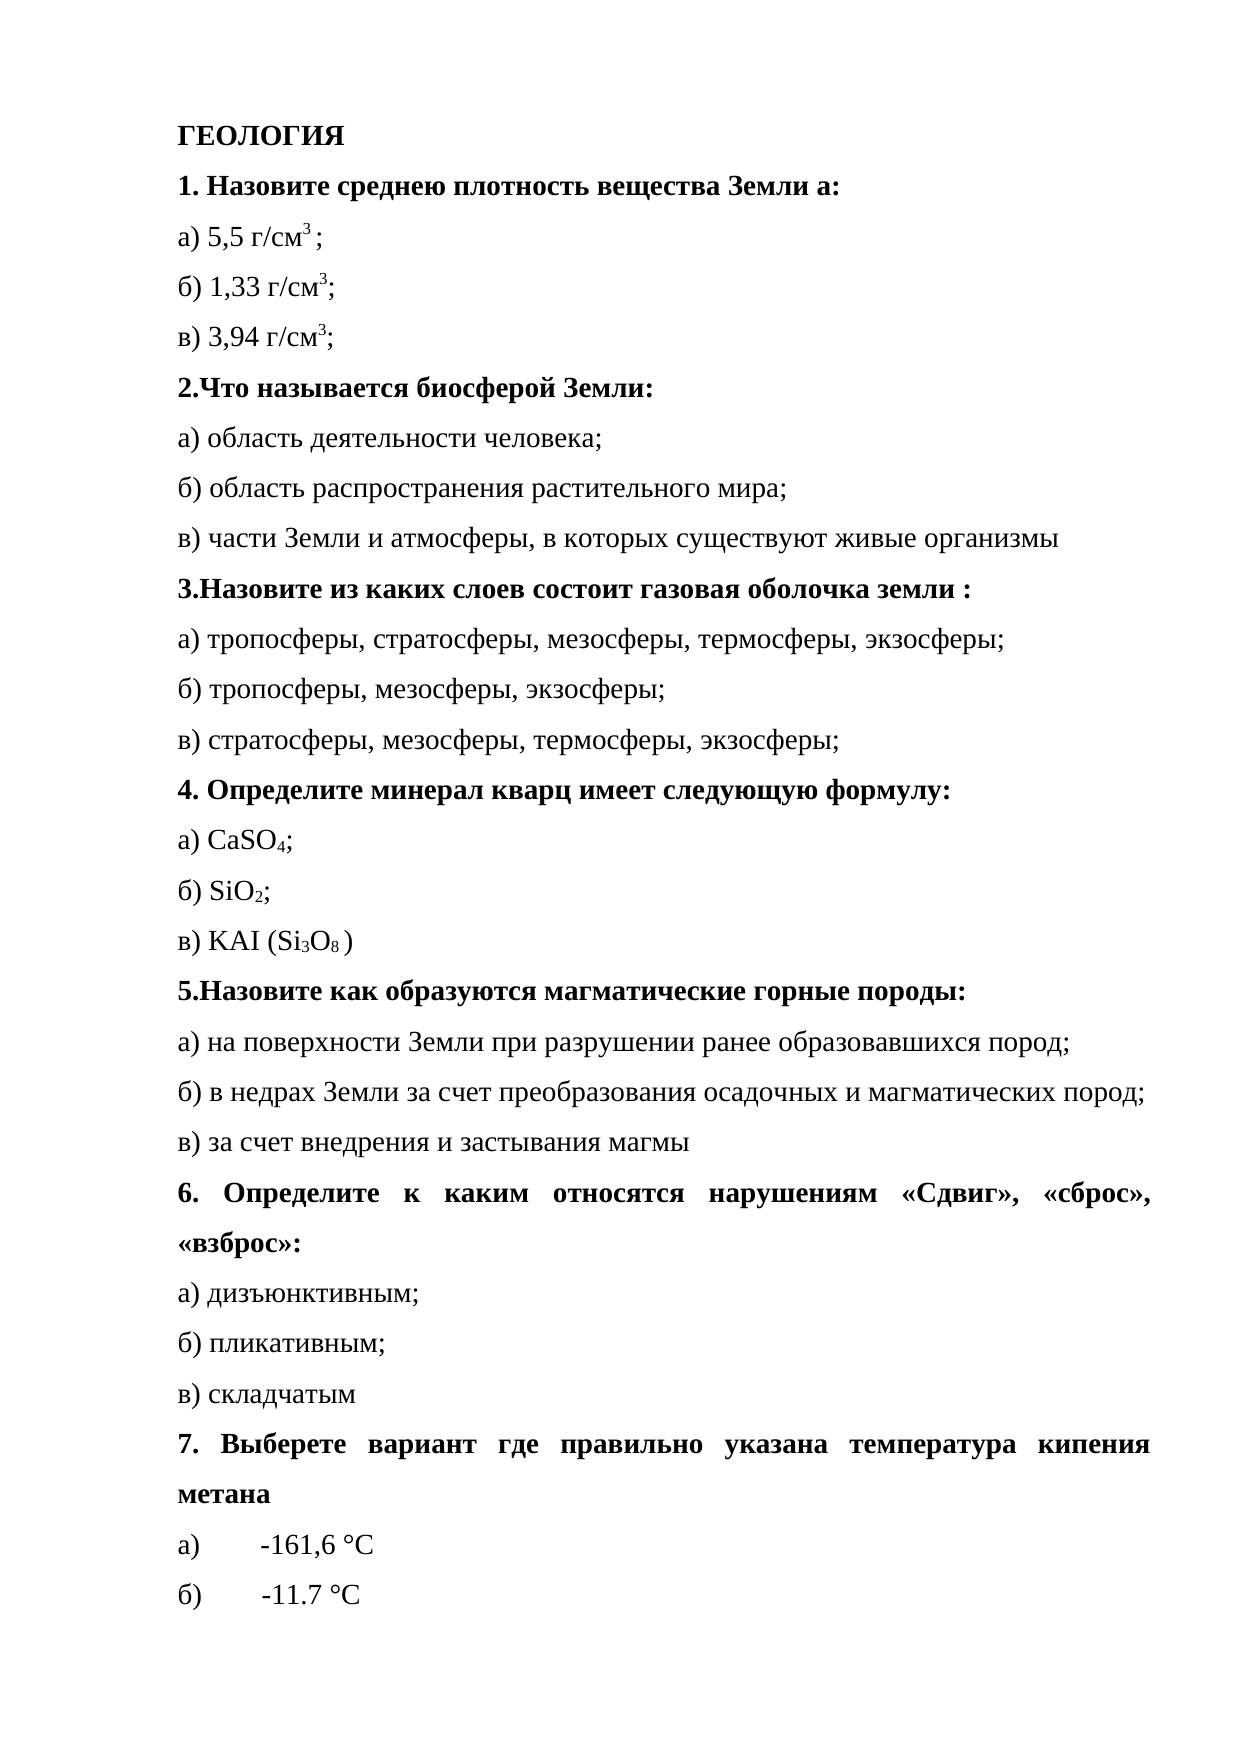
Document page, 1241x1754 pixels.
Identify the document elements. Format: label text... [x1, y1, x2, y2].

text a) CaSO4; [177, 822, 1152, 856]
text в) складчатым [177, 1376, 1152, 1409]
text в) KAI (Si3O8 ) [177, 923, 1152, 957]
text в) стратосферы, мезосферы, термосферы, экзосферы; [177, 722, 1152, 755]
text б) тропосферы, мезосферы, экзосферы; [177, 672, 1152, 705]
text б) 1,33 г/см3; [177, 269, 1152, 303]
text б) -11.7 °С [177, 1577, 1152, 1611]
text 7. Выберете вариант где правильно указана температура кипения метана [177, 1426, 1152, 1510]
text 2.Что называется биосферой Земли: [177, 370, 1152, 403]
text 5.Назовите как образуются магматические горные породы: [177, 973, 1152, 1007]
text в) части Земли и атмосферы, в которых существуют живые организмы [177, 521, 1152, 554]
text а) дизъюнктивным; [177, 1275, 1152, 1309]
text а) на поверхности Земли при разрушении ранее образовавшихся пород; [177, 1024, 1152, 1057]
text 6. Определите к каким относятся нарушениям «Сдвиг», «сброс», «взброс»: [177, 1175, 1152, 1258]
text а) -161,6 °С [177, 1527, 1152, 1560]
text б) область распространения растительного мира; [177, 470, 1152, 504]
text в) 3,94 г/см3; [177, 319, 1152, 353]
text а) тропосферы, стратосферы, мезосферы, термосферы, экзосферы; [177, 621, 1152, 655]
text 3.Назовите из каких слоев состоит газовая оболочка земли : [177, 571, 1152, 604]
text б) в недрах Земли за счет преобразования осадочных и магматических пород; [177, 1074, 1152, 1108]
text а) 5,5 г/см3 ; [177, 219, 1152, 252]
text 1. Назовите среднею плотность вещества Земли а: [177, 168, 1152, 202]
text б) пликативным; [177, 1326, 1152, 1359]
text ГЕОЛОГИЯ [177, 118, 1152, 152]
text 4. Определите минерал кварц имеет следующую формулу: [177, 772, 1152, 806]
text в) за счет внедрения и застывания магмы [177, 1124, 1152, 1158]
text б) SiO2; [177, 873, 1152, 906]
text а) область деятельности человека; [177, 420, 1152, 453]
